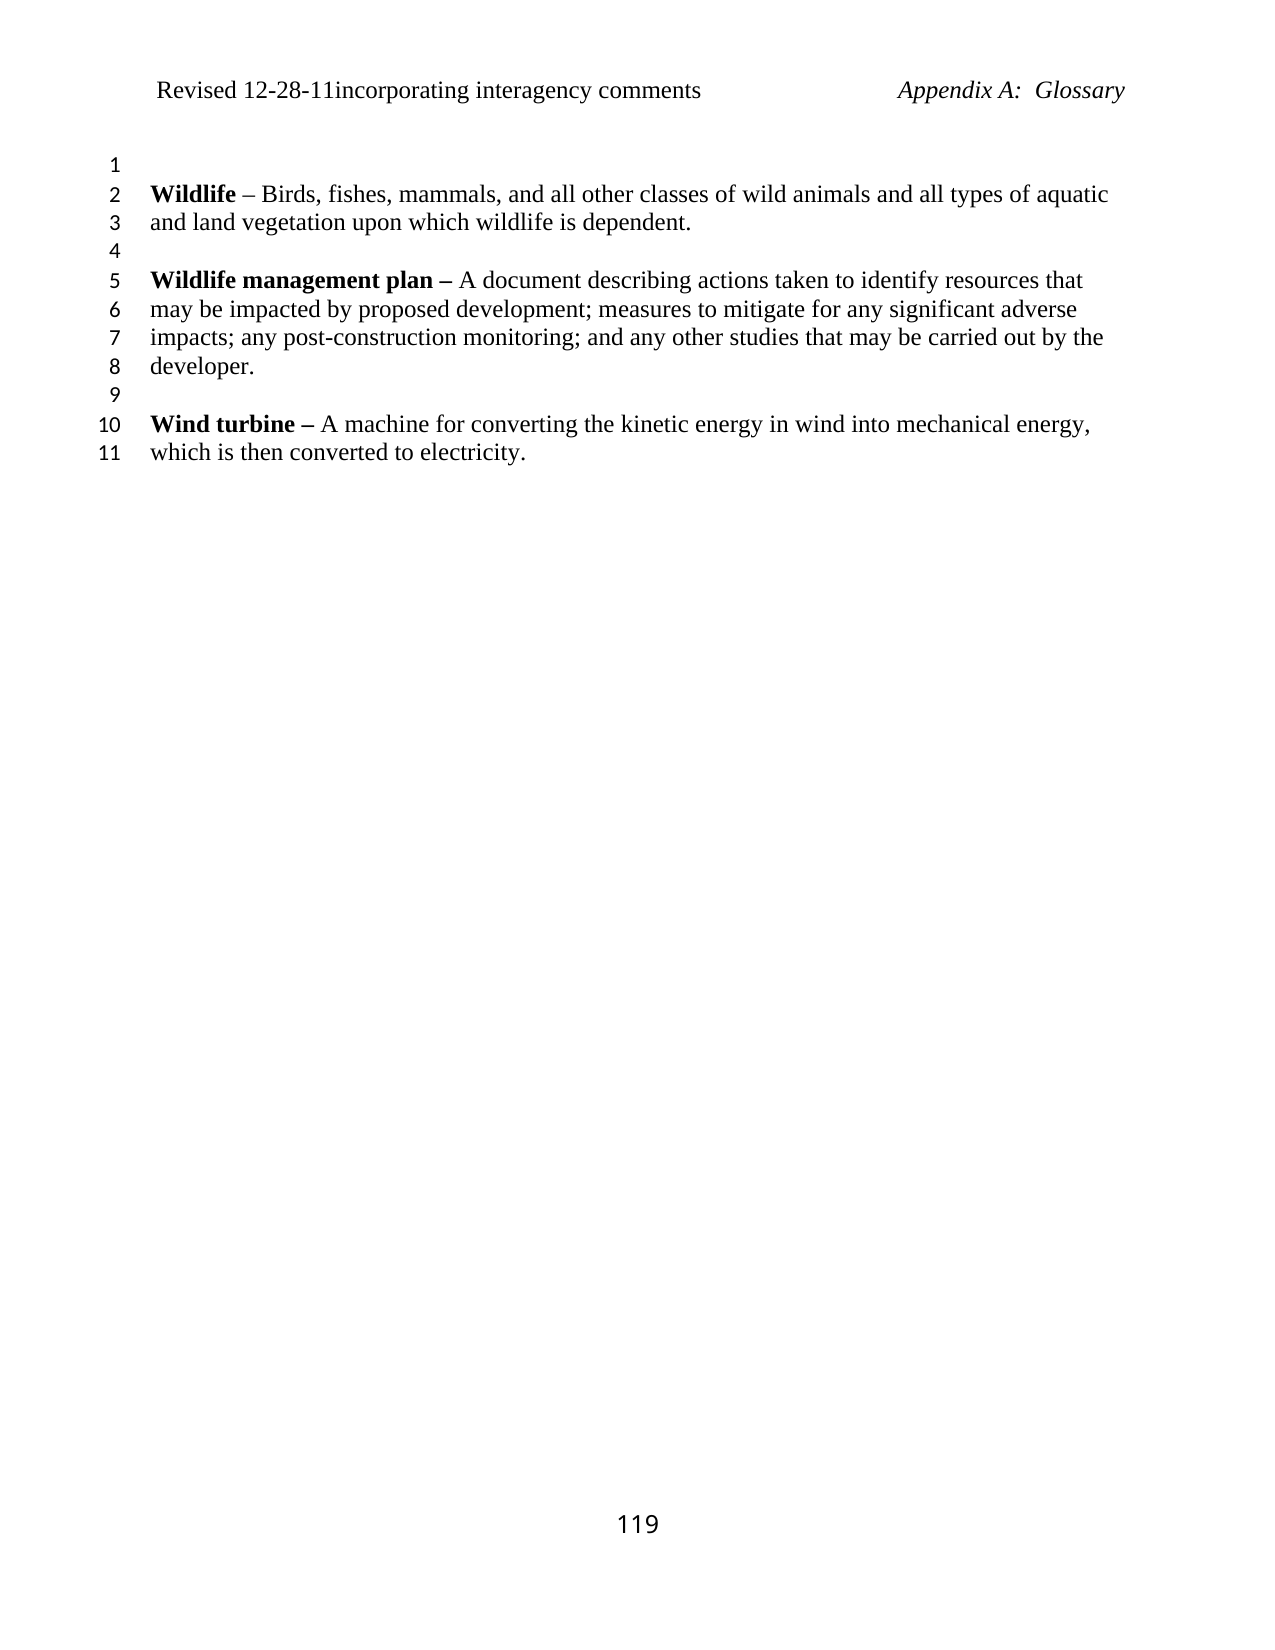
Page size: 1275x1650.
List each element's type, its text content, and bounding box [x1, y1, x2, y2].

text Wildlife – Birds, fishes, mammals, and all other classes of wild animals and all types of aquatic and land vegetation upon which wildlife is dependent. [150, 179, 1125, 236]
text Wildlife management plan – A document describing actions taken to identify resources that may be impacted by proposed development; measures to mitigate for any significant adverse impacts; any post-construction monitoring; and any other studies that may be carried out by the developer. [150, 265, 1125, 380]
text Wind turbine – A machine for converting the kinetic energy in wind into mechanical energy, which is then converted to electricity. [150, 409, 1125, 466]
